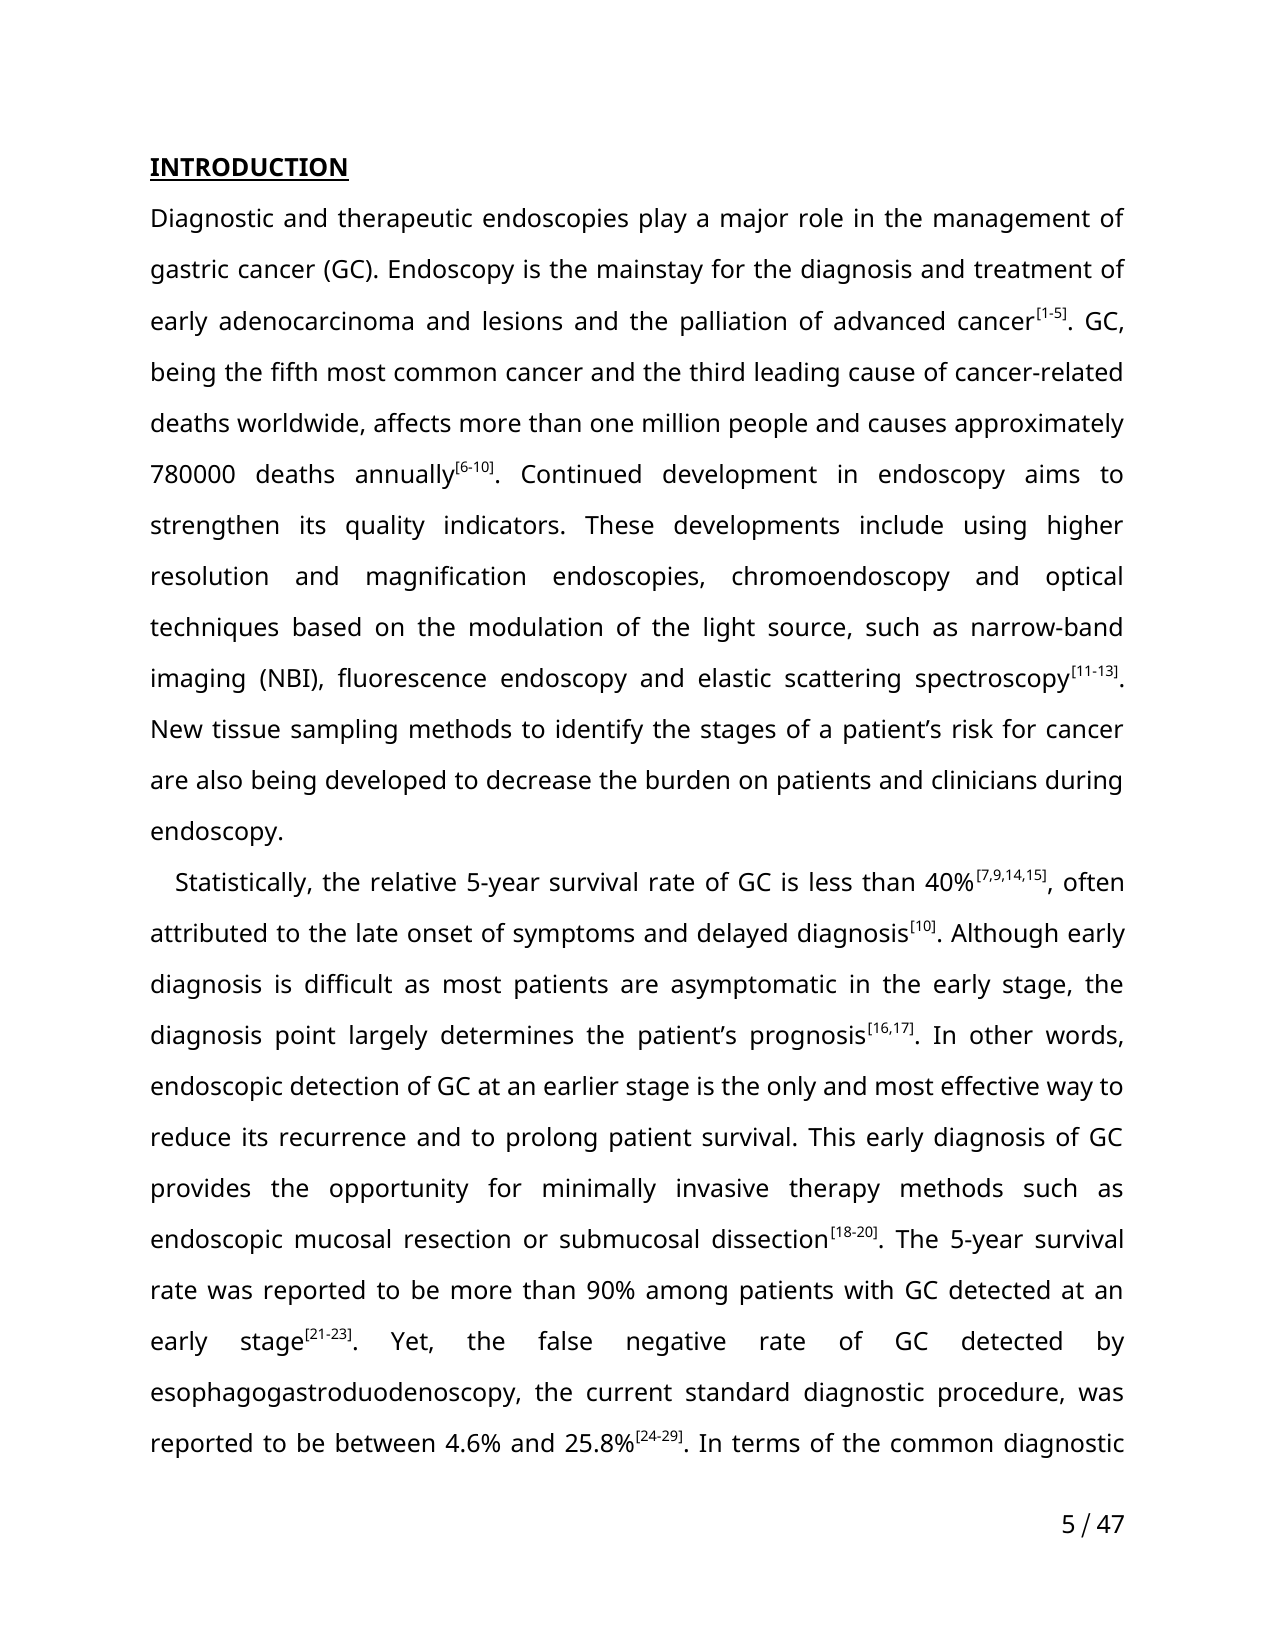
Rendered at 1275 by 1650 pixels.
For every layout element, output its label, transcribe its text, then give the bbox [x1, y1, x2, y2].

text Diagnostic and therapeutic endoscopies play a major role in the management of gastric cancer (GC). Endoscopy is the mainstay for the diagnosis and treatment of early adenocarcinoma and lesions and the palliation of advanced cancer[1-5]. GC, being the fifth most common cancer and the third leading cause of cancer-related deaths worldwide, affects more than one million people and causes approximately 780000 deaths annually[6-10]. Continued development in endoscopy aims to strengthen its quality indicators. These developments include using higher resolution and magnification endoscopies, chromoendoscopy and optical techniques based on the modulation of the light source, such as narrow-band imaging (NBI), fluorescence endoscopy and elastic scattering spectroscopy[11-13]. New tissue sampling methods to identify the stages of a patient’s risk for cancer are also being developed to decrease the burden on patients and clinicians during endoscopy. [150, 201, 1125, 848]
text INTRODUCTION [150, 150, 1125, 184]
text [150, 864, 1125, 1460]
